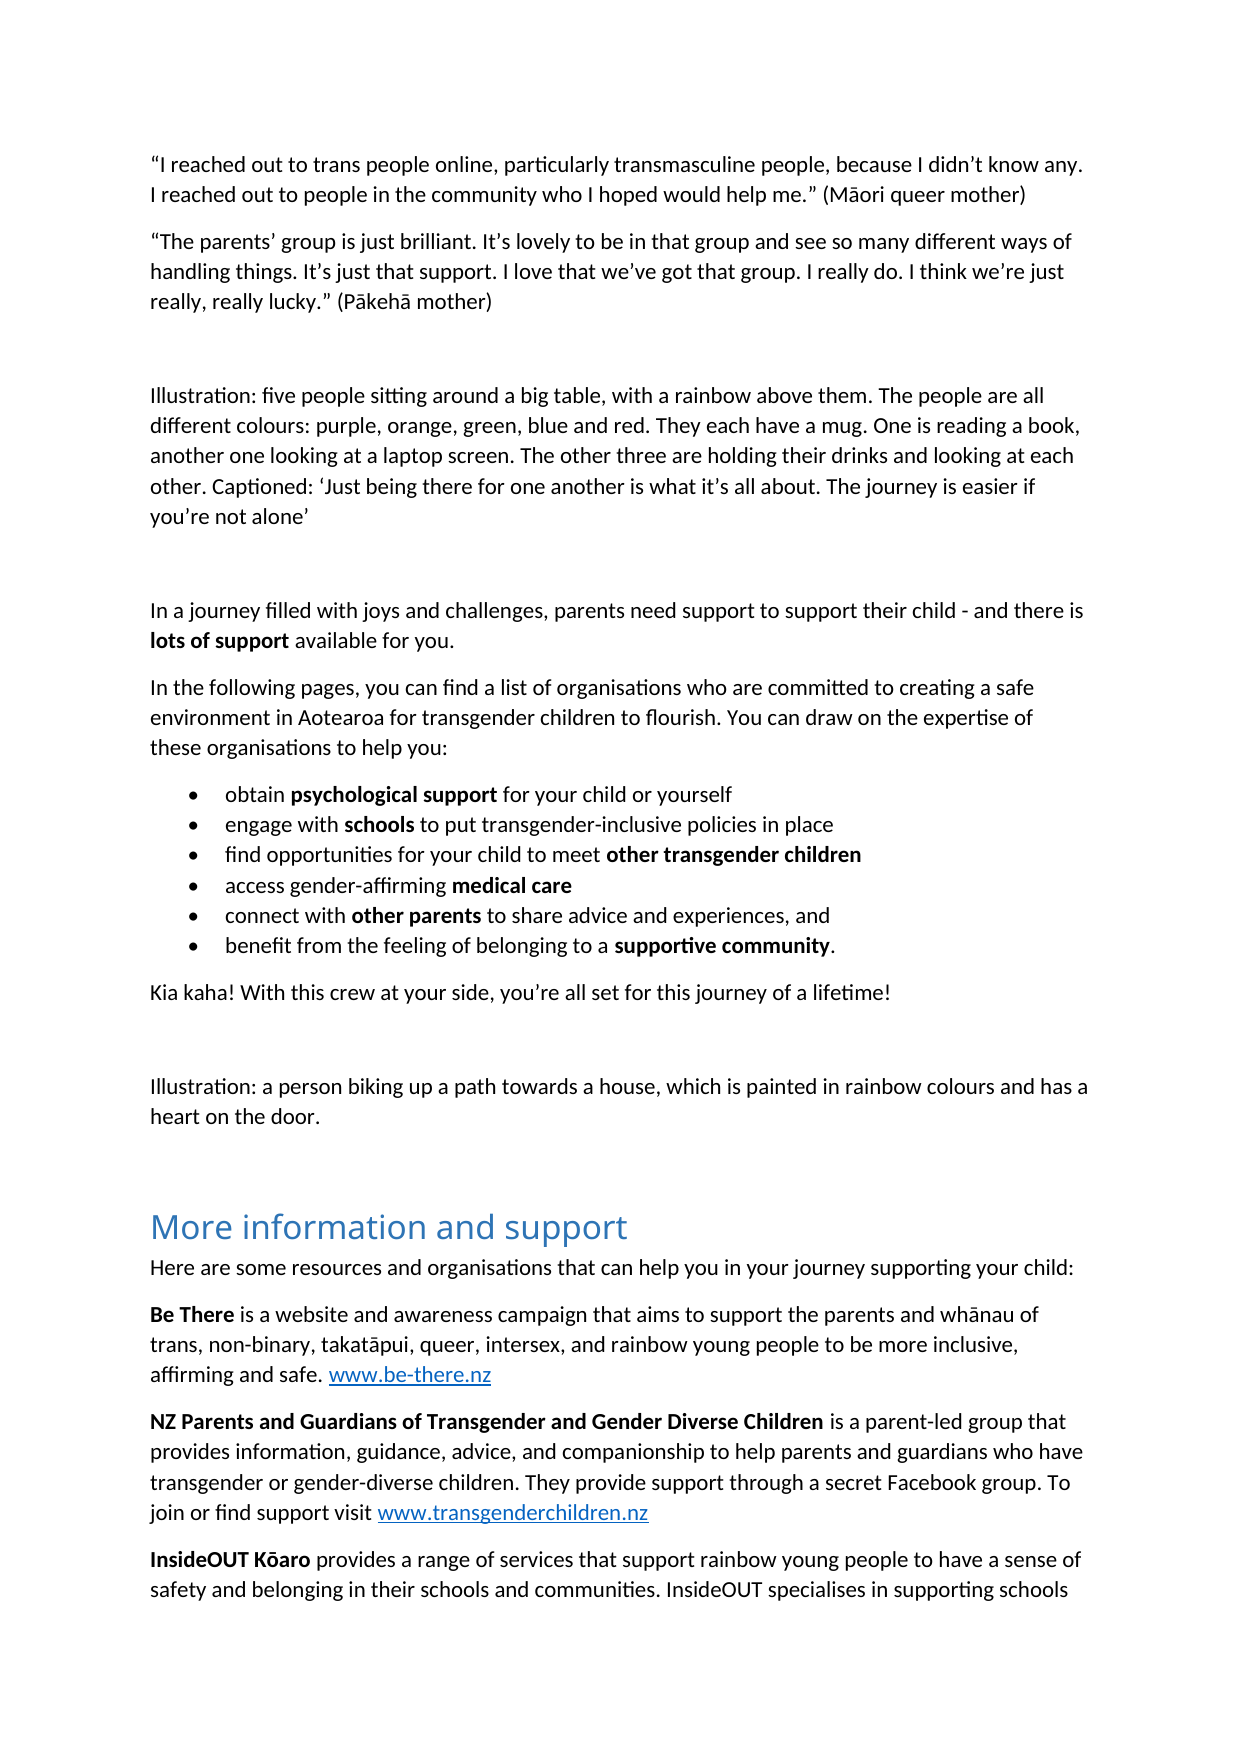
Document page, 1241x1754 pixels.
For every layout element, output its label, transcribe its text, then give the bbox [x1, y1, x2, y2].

text Be There is a website and awareness campaign that aims to support the parents and whānau of trans, non-binary, takatāpui, queer, intersex, and rainbow young people to be more inclusive, affirming and safe. www.be-there.nz [150, 1300, 1090, 1388]
text In the following pages, you can find a list of organisations who are committed to creating a safe environment in Aotearoa for transgender children to flourish. You can draw on the expertise of these organisations to help you: [150, 673, 1090, 761]
text Here are some resources and organisations that can help you in your journey supporting your child: [150, 1253, 1090, 1281]
text Illustration: five people sitting around a big table, with a rainbow above them. The people are all different colours: purple, orange, green, blue and red. They each have a mug. One is reading a book, another one looking at a laptop screen. The other three are holding their drinks and looking at each other. Captioned: ‘Just being there for one another is what it’s all about. The journey is easier if you’re not alone’ [150, 381, 1090, 530]
text Kia kaha! With this crew at your side, you’re all set for this journey of a lifetime! [150, 978, 1090, 1006]
list access gender-affirming medical care [187, 871, 1090, 899]
text Illustration: a person biking up a path towards a house, which is painted in rainbow colours and has a heart on the door. [150, 1072, 1090, 1130]
list benefit from the feeling of belonging to a supportive community. [187, 931, 1090, 959]
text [150, 1545, 1090, 1603]
text NZ Parents and Guardians of Transgender and Gender Diverse Children is a parent-led group that provides information, guidance, advice, and companionship to help parents and guardians who have transgender or gender-diverse children. They provide support through a secret Facebook group. To join or find support visit www.transgenderchildren.nz [150, 1407, 1090, 1526]
subtitle More information and support [150, 1204, 1090, 1249]
list find opportunities for your child to meet other transgender children [187, 841, 1090, 869]
list connect with other parents to share advice and experiences, and [187, 901, 1090, 929]
list obtain psychological support for your child or yourself [187, 780, 1090, 808]
text “I reached out to trans people online, particularly transmasculine people, because I didn’t know any. I reached out to people in the community who I hoped would help me.” (Māori queer mother) [150, 150, 1090, 208]
text “The parents’ group is just brilliant. It’s lovely to be in that group and see so many different ways of handling things. It’s just that support. I love that we’ve got that group. I really do. I think we’re just really, really lucky.” (Pākehā mother) [150, 227, 1090, 316]
text In a journey filled with joys and challenges, parents need support to support their child - and there is lots of support available for you. [150, 596, 1090, 654]
list engage with schools to put transgender-inclusive policies in place [187, 810, 1090, 838]
